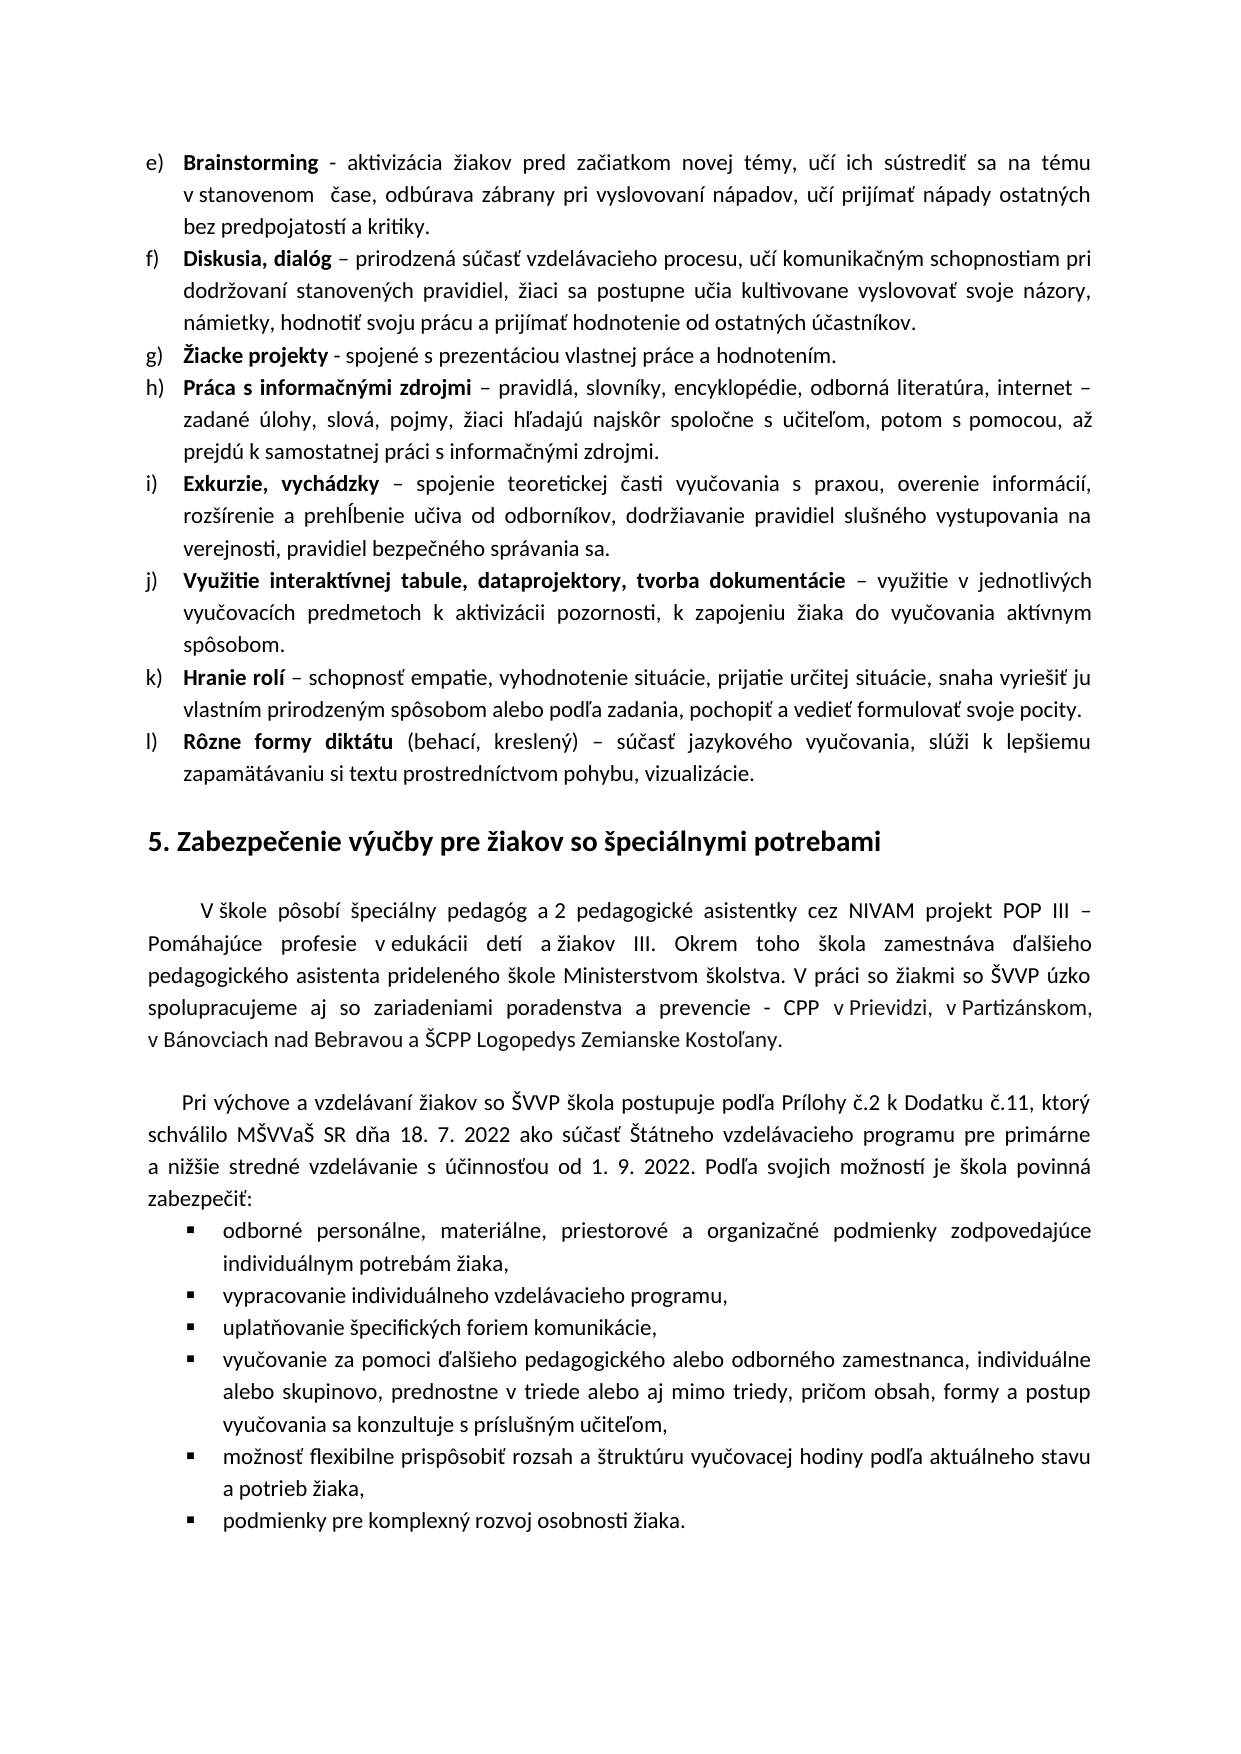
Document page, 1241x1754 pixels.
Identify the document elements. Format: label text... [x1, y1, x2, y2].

list Hranie rolí – schopnosť empatie, vyhodnotenie situácie, prijatie určitej situácie, snaha vyriešiť ju vlastním prirodzeným spôsobom alebo podľa zadania, pochopiť a vedieť formulovať svoje pocity. [146, 663, 1093, 723]
list Využitie interaktívnej tabule, dataprojektory, tvorba dokumentácie – využitie v jednotlivých vyučovacích predmetoch k aktivizácii pozornosti, k zapojeniu žiaka do vyučovania aktívnym spôsobom. [146, 566, 1093, 658]
list podmienky pre komplexný rozvoj osobnosti žiaka. [185, 1506, 1093, 1534]
list vypracovanie individuálneho vzdelávacieho programu, [185, 1281, 1093, 1309]
text V škole pôsobí špeciálny pedagóg a 2 pedagogické asistentky cez NIVAM projekt POP III – Pomáhajúce profesie v edukácii detí a žiakov III. Okrem toho škola zamestnáva ďalšieho pedagogického asistenta prideleného škole Ministerstvom školstva. V práci so žiakmi so ŠVVP úzko spolupracujeme aj so zariadeniami poradenstva a prevencie - CPP v Prievidzi, v Partizánskom, v Bánovciach nad Bebravou a ŠCPP Logopedys Zemianske Kostoľany. [148, 897, 1093, 1053]
list uplatňovanie špecifických foriem komunikácie, [185, 1313, 1093, 1341]
list Žiacke projekty - spojené s prezentáciou vlastnej práce a hodnotením. [146, 341, 1093, 369]
list Exkurzie, vychádzky – spojenie teoretickej časti vyučovania s praxou, overenie informácií, rozšírenie a prehĺbenie učiva od odborníkov, dodržiavanie pravidiel slušného vystupovania na verejnosti, pravidiel bezpečného správania sa. [146, 469, 1093, 562]
list Brainstorming - aktivizácia žiakov pred začiatkom novej témy, učí ich sústrediť sa na tému v stanovenom čase, odbúrava zábrany pri vyslovovaní nápadov, učí prijímať nápady ostatných bez predpojatostí a kritiky. [146, 148, 1093, 240]
list vyučovanie za pomoci ďalšieho pedagogického alebo odborného zamestnanca, individuálne alebo skupinovo, prednostne v triede alebo aj mimo triedy, pričom obsah, formy a postup vyučovania sa konzultuje s príslušným učiteľom, [185, 1345, 1093, 1438]
text Pri výchove a vzdelávaní žiakov so ŠVVP škola postupuje podľa Prílohy č.2 k Dodatku č.11, ktorý schválilo MŠVVaŠ SR dňa 18. 7. 2022 ako súčasť Štátneho vzdelávacieho programu pre primárne a nižšie stredné vzdelávanie s účinnosťou od 1. 9. 2022. Podľa svojich možností je škola povinná zabezpečiť: [148, 1088, 1093, 1212]
list odborné personálne, materiálne, priestorové a organizačné podmienky zodpovedajúce individuálnym potrebám žiaka, [185, 1217, 1093, 1277]
list Diskusia, dialóg – prirodzená súčasť vzdelávacieho procesu, učí komunikačným schopnostiam pri dodržovaní stanovených pravidiel, žiaci sa postupne učia kultivovane vyslovovať svoje názory, námietky, hodnotiť svoju prácu a prijímať hodnotenie od ostatných účastníkov. [146, 244, 1093, 337]
list Rôzne formy diktátu (behací, kreslený) – súčasť jazykového vyučovania, slúži k lepšiemu zapamätávaniu si textu prostredníctvom pohybu, vizualizácie. [146, 727, 1093, 787]
list Práca s informačnými zdrojmi – pravidlá, slovníky, encyklopédie, odborná literatúra, internet – zadané úlohy, slová, pojmy, žiaci hľadajú najskôr spoločne s učiteľom, potom s pomocou, až prejdú k samostatnej práci s informačnými zdrojmi. [146, 373, 1093, 465]
text 5. Zabezpečenie výučby pre žiakov so špeciálnymi potrebami [148, 823, 1093, 859]
list možnosť flexibilne prispôsobiť rozsah a štruktúru vyučovacej hodiny podľa aktuálneho stavu a potrieb žiaka, [185, 1442, 1093, 1502]
